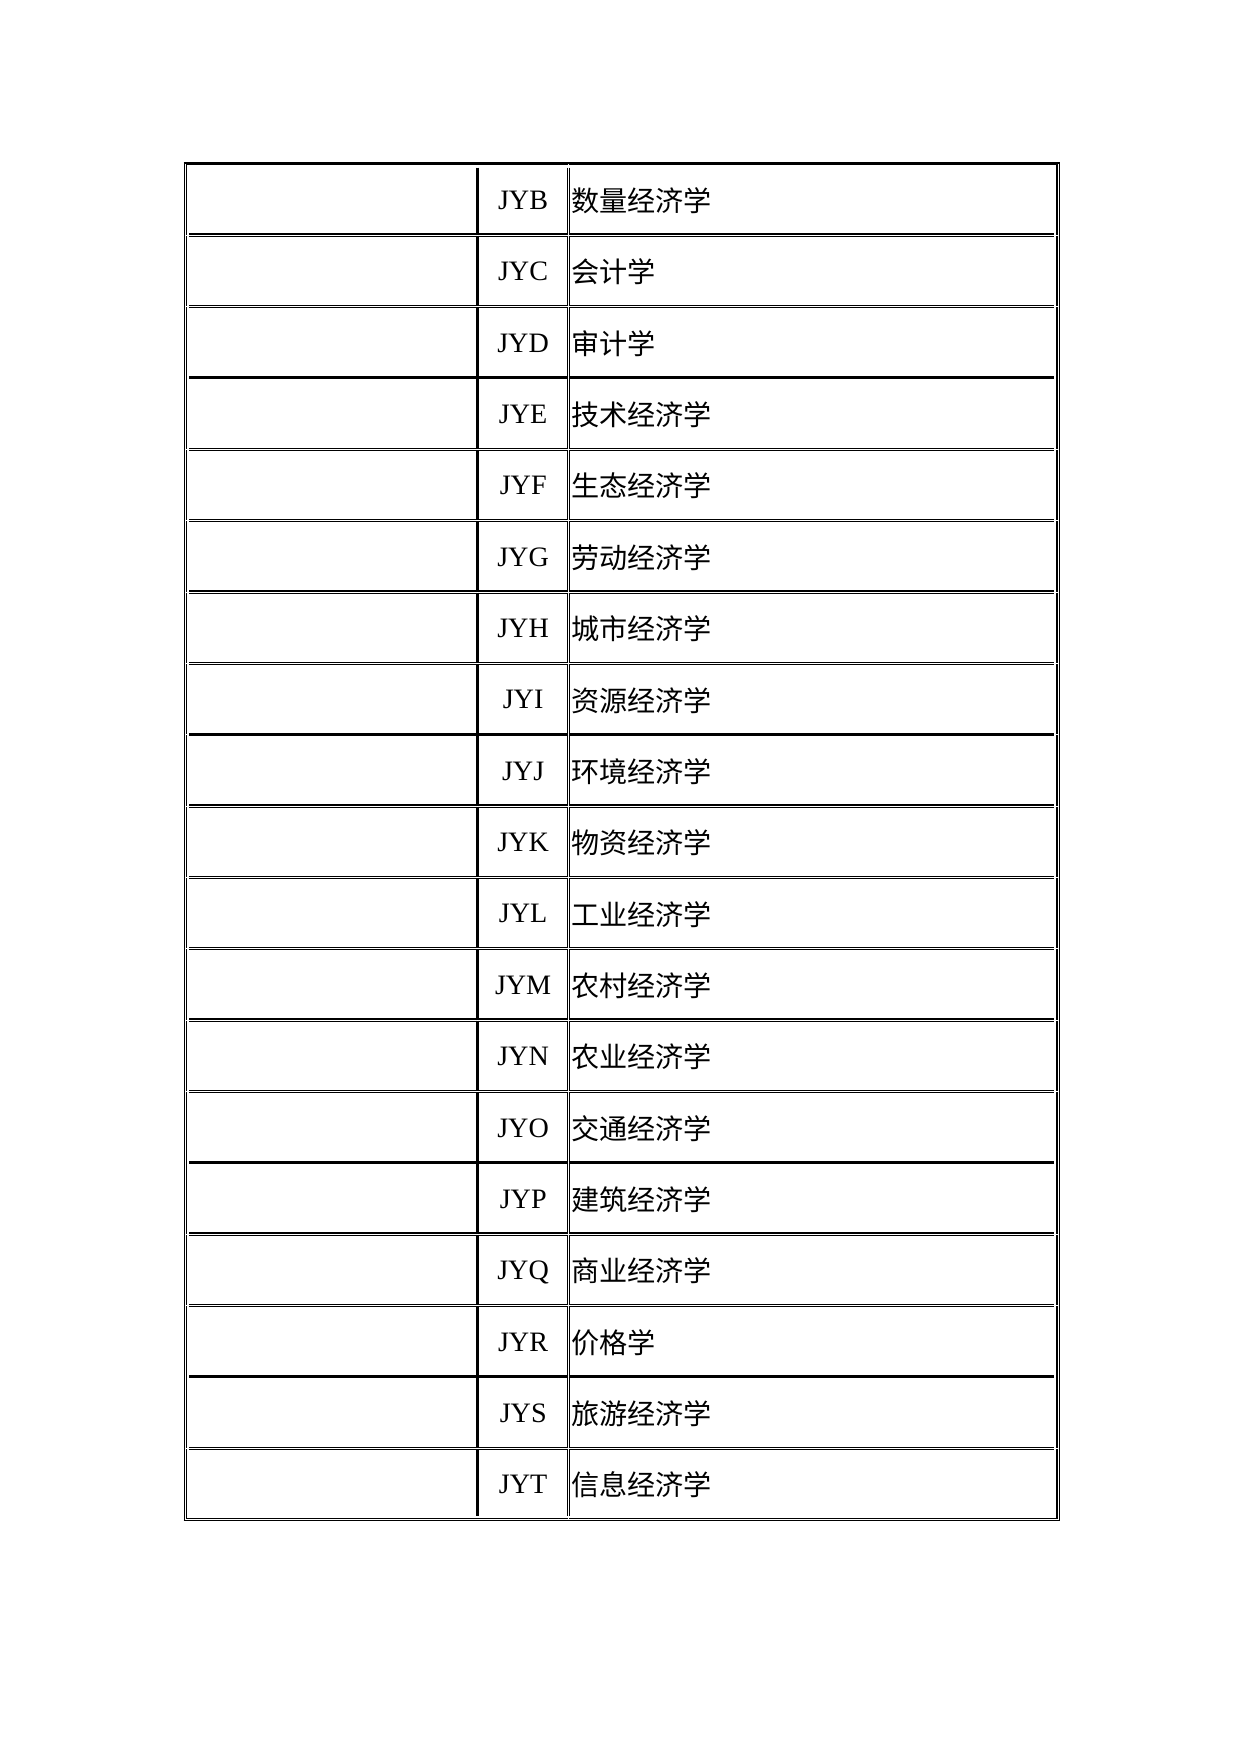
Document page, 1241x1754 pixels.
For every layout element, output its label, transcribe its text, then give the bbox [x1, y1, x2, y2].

table_cell JYN [479, 1022, 567, 1089]
table_cell [185, 947, 477, 1018]
table_cell 生态经济学 [570, 448, 1057, 519]
table_cell [187, 1018, 476, 1089]
table_cell 审计学 [569, 305, 1058, 376]
table_cell 环境经济学 [570, 733, 1058, 804]
table_cell 数量经济学 [569, 165, 1056, 233]
table_cell [187, 448, 476, 519]
table_cell [187, 233, 476, 305]
table_cell [187, 590, 476, 661]
table_cell 农业经济学 [570, 1018, 1057, 1089]
table_cell 劳动经济学 [569, 519, 1058, 590]
table_cell [187, 804, 476, 876]
table_cell 交通经济学 [570, 1090, 1057, 1161]
table_cell [187, 165, 477, 233]
table_cell JYI [479, 665, 567, 733]
table_cell JYJ [479, 736, 567, 804]
table_cell 会计学 [570, 233, 1057, 305]
table_cell JYO [479, 1093, 567, 1161]
table_cell 资源经济学 [570, 661, 1057, 733]
table_cell JYT [477, 1450, 568, 1518]
table_cell [185, 519, 477, 590]
table_cell [187, 376, 476, 447]
table_cell JYS [479, 1378, 567, 1446]
table_cell JYD [479, 308, 567, 376]
table_cell 建筑经济学 [570, 1161, 1056, 1232]
table_cell 物资经济学 [570, 804, 1057, 876]
table_cell [187, 1090, 476, 1161]
table_cell 城市经济学 [570, 590, 1057, 661]
table_cell JYM [479, 950, 567, 1018]
table_cell JYE [479, 379, 567, 447]
table_cell JYG [479, 522, 567, 590]
table_cell 价格学 [569, 1304, 1058, 1375]
table_cell 工业经济学 [569, 876, 1058, 947]
table_cell 农村经济学 [569, 947, 1058, 1018]
table_cell [185, 876, 477, 947]
table_cell JYL [479, 879, 567, 947]
table_cell 信息经济学 [569, 1446, 1057, 1518]
table_cell JYB [477, 165, 568, 233]
table_cell JYP [479, 1164, 567, 1232]
table_cell [187, 1446, 477, 1518]
table_cell [185, 305, 477, 376]
table_cell [187, 1232, 476, 1304]
table_cell JYK [479, 808, 567, 876]
table_cell 旅游经济学 [570, 1375, 1056, 1446]
table_cell JYH [479, 594, 567, 661]
table_cell JYF [479, 451, 567, 519]
table_cell [187, 1375, 476, 1446]
table_cell [185, 733, 476, 804]
table_cell JYQ [479, 1236, 567, 1304]
table_cell 商业经济学 [570, 1232, 1057, 1304]
table_cell JYR [479, 1307, 567, 1375]
table_cell 技术经济学 [570, 376, 1056, 447]
table_cell JYC [479, 237, 567, 305]
table_cell [185, 1304, 477, 1375]
table_cell [187, 1161, 476, 1232]
table_cell [187, 661, 476, 733]
